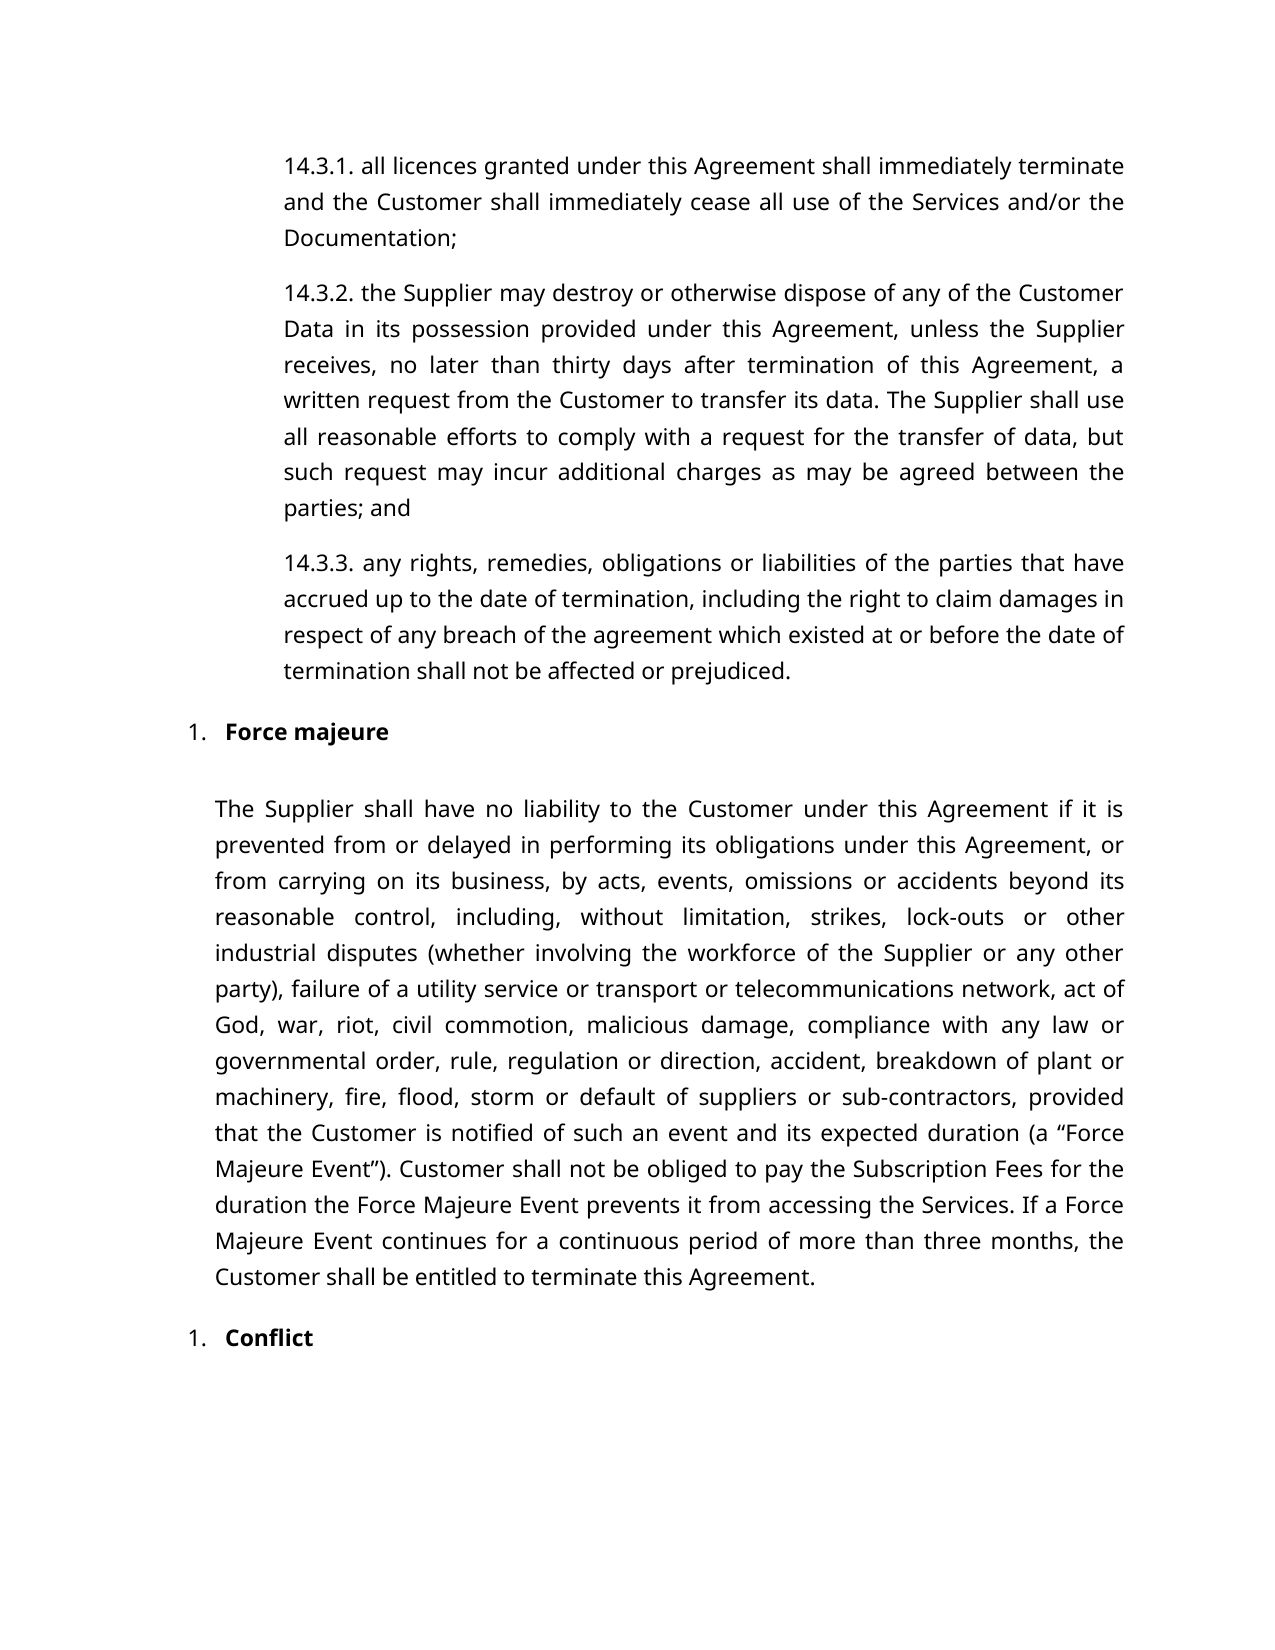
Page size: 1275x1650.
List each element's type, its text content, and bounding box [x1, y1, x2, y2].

text The Supplier shall have no liability to the Customer under this Agreement if it is prevented from or delayed in performing its obligations under this Agreement, or from carrying on its business, by acts, events, omissions or accidents beyond its reasonable control, including, without limitation, strikes, lock-outs or other industrial disputes (whether involving the workforce of the Supplier or any other party), failure of a utility service or transport or telecommunications network, act of God, war, riot, civil commotion, malicious damage, compliance with any law or governmental order, rule, regulation or direction, accident, breakdown of plant or machinery, fire, flood, storm or default of suppliers or sub-contractors, provided that the Customer is notified of such an event and its expected duration (a “Force Majeure Event”). Customer shall not be obliged to pay the Subscription Fees for the duration the Force Majeure Event prevents it from accessing the Services. If a Force Majeure Event continues for a continuous period of more than three months, the Customer shall be entitled to terminate this Agreement. [214, 793, 1125, 1292]
list Conflict [187, 1321, 1125, 1353]
list Force majeure [187, 716, 1125, 747]
text 14.3.2. the Supplier may destroy or otherwise dispose of any of the Customer Data in its possession provided under this Agreement, unless the Supplier receives, no later than thirty days after termination of this Agreement, a written request from the Customer to transfer its data. The Supplier shall use all reasonable efforts to comply with a request for the transfer of data, but such request may incur additional charges as may be agreed between the parties; and [283, 277, 1125, 523]
text 14.3.3. any rights, remedies, obligations or liabilities of the parties that have accrued up to the date of termination, including the right to claim damages in respect of any breach of the agreement which existed at or before the date of termination shall not be affected or prejudiced. [283, 547, 1125, 686]
text 14.3.1. all licences granted under this Agreement shall immediately terminate and the Customer shall immediately cease all use of the Services and/or the Documentation; [283, 150, 1125, 253]
